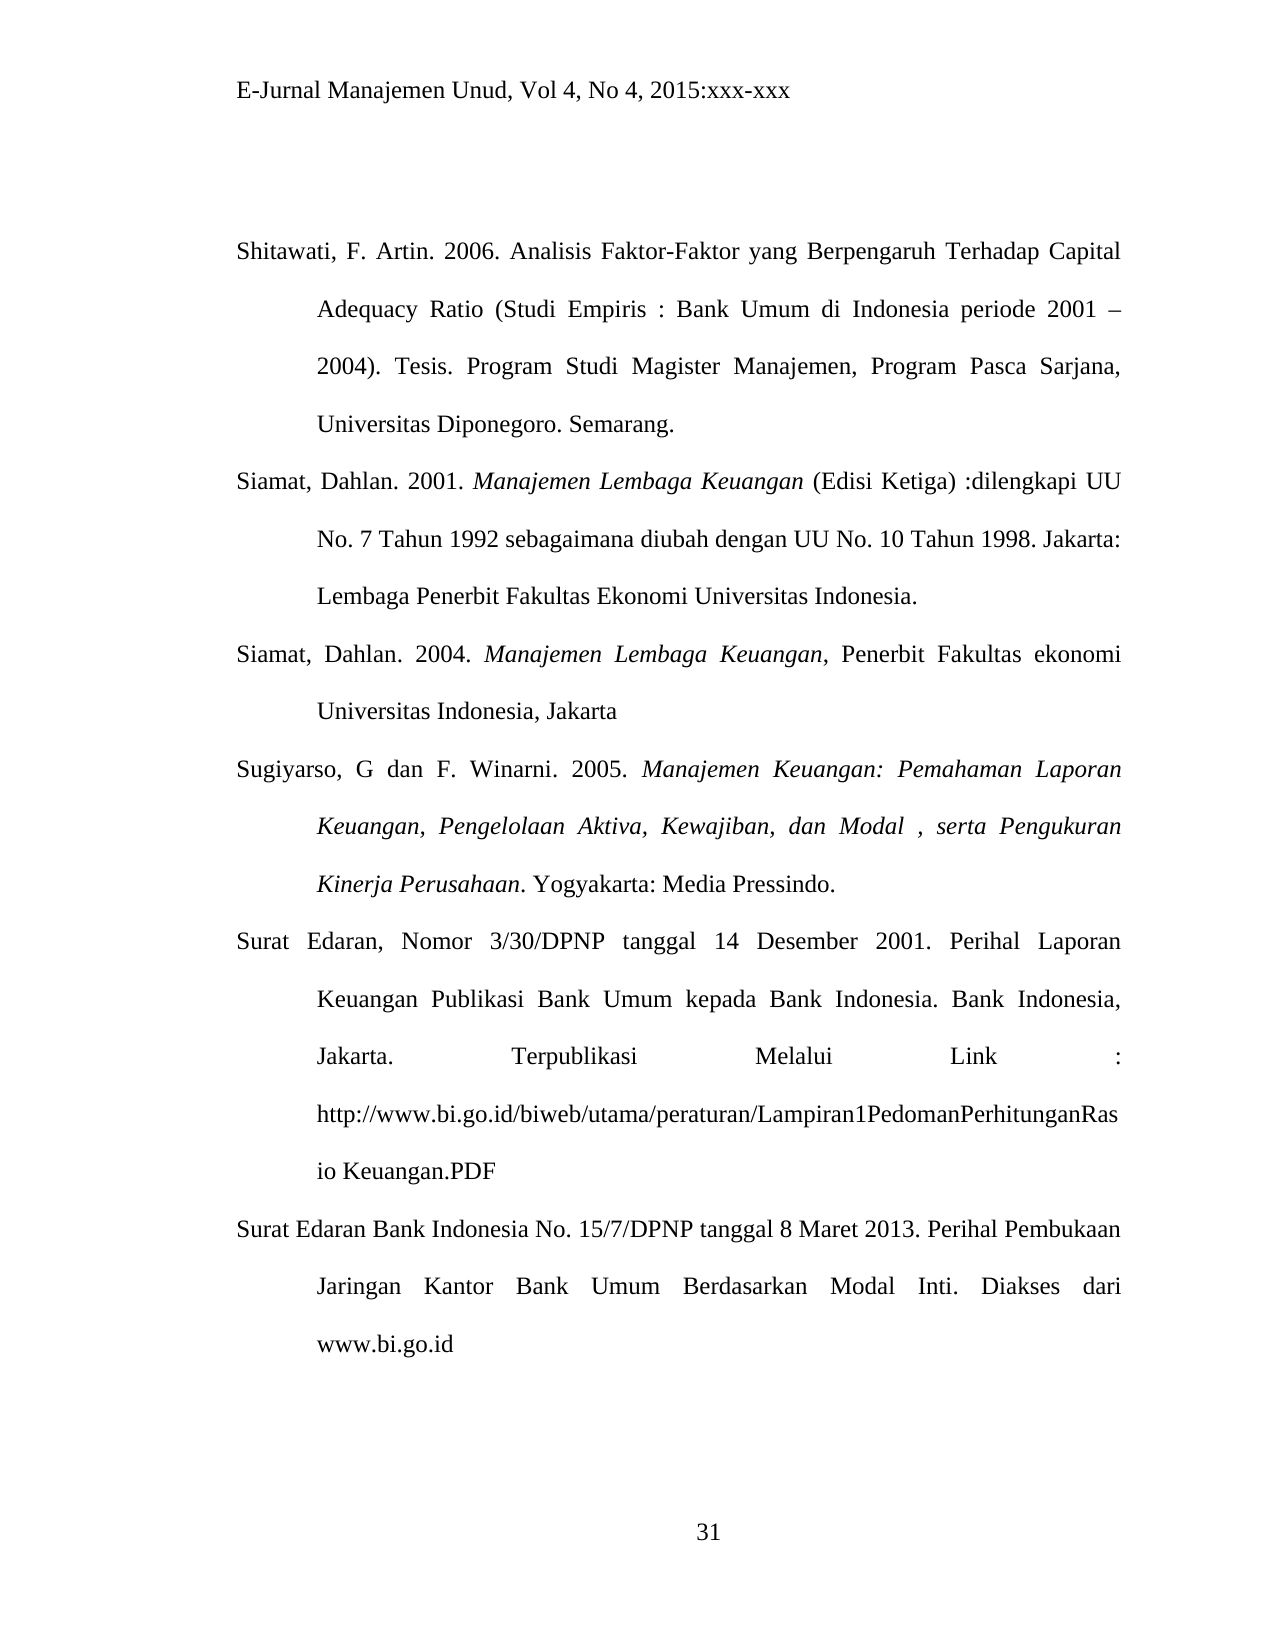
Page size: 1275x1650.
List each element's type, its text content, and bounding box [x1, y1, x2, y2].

list Shitawati, F. Artin. 2006. Analisis Faktor-Faktor yang Berpengaruh Terhadap Capital Adequacy Ratio (Studi Empiris : Bank Umum di Indonesia periode 2001 – 2004). Tesis. Program Studi Magister Manajemen, Program Pasca Sarjana, Universitas Diponegoro. Semarang. [236, 236, 1122, 437]
list Siamat, Dahlan. 2001. Manajemen Lembaga Keuangan (Edisi Ketiga) :dilengkapi UU No. 7 Tahun 1992 sebagaimana diubah dengan UU No. 10 Tahun 1998. Jakarta: Lembaga Penerbit Fakultas Ekonomi Universitas Indonesia. [236, 466, 1122, 610]
list Surat Edaran, Nomor 3/30/DPNP tanggal 14 Desember 2001. Perihal Laporan Keuangan Publikasi Bank Umum kepada Bank Indonesia. Bank Indonesia, Jakarta. Terpublikasi Melalui Link : http://www.bi.go.id/biweb/utama/peraturan/Lampiran1PedomanPerhitunganRasio Keuangan.PDF [236, 926, 1122, 1185]
list Sugiyarso, G dan F. Winarni. 2005. Manajemen Keuangan: Pemahaman Laporan Keuangan, Pengelolaan Aktiva, Kewajiban, dan Modal , serta Pengukuran Kinerja Perusahaan. Yogyakarta: Media Pressindo. [236, 754, 1122, 897]
list Siamat, Dahlan. 2004. Manajemen Lembaga Keuangan, Penerbit Fakultas ekonomi Universitas Indonesia, Jakarta [236, 639, 1122, 725]
list Surat Edaran Bank Indonesia No. 15/7/DPNP tanggal 8 Maret 2013. Perihal Pembukaan Jaringan Kantor Bank Umum Berdasarkan Modal Inti. Diakses dari www.bi.go.id [236, 1214, 1122, 1357]
